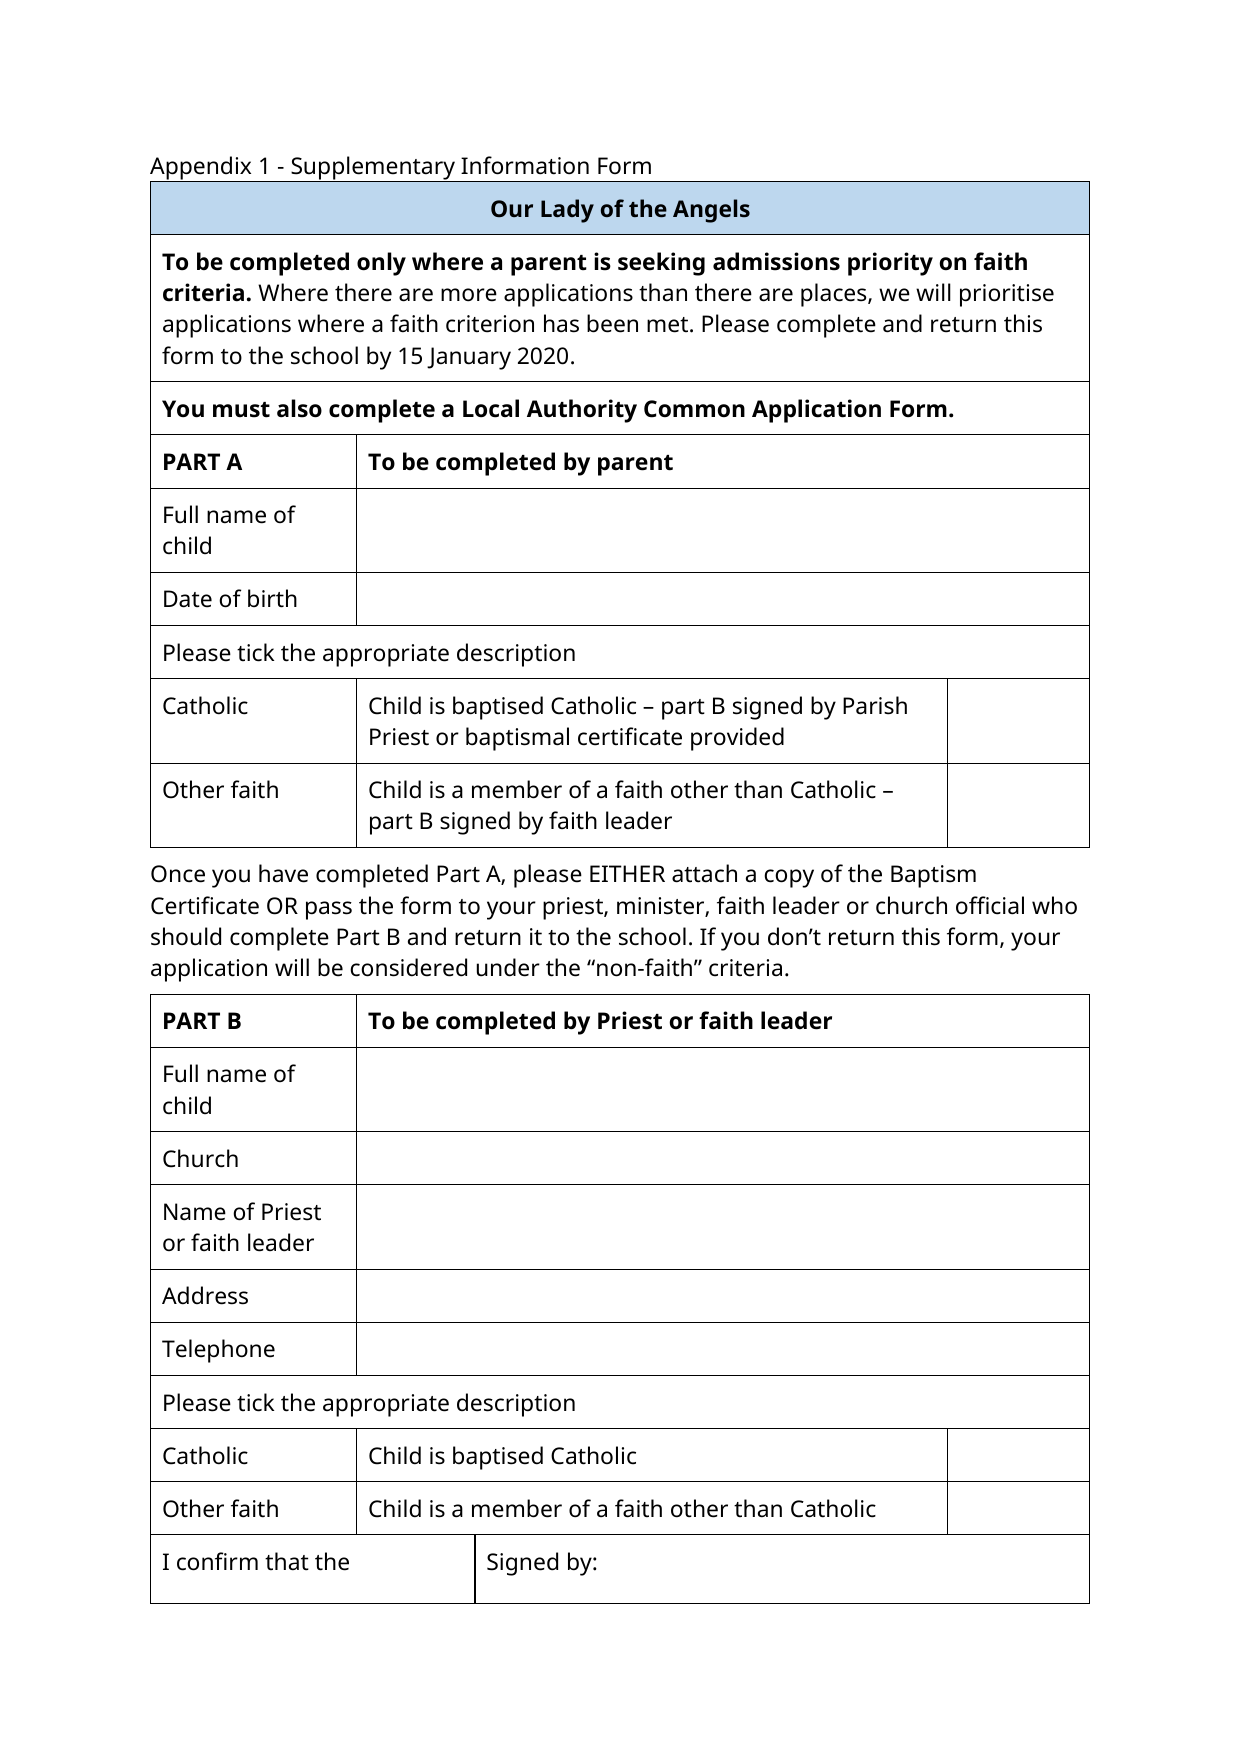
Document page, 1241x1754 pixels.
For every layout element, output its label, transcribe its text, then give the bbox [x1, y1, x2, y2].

table_cell Please tick the appropriate description [151, 626, 1089, 678]
table_cell [948, 1429, 1089, 1481]
table_cell [357, 573, 1089, 625]
table_cell Date of birth [151, 573, 356, 625]
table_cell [476, 1535, 1089, 1603]
text Once you have completed Part A, please EITHER attach a copy of the Baptism Certificate OR pass the form to your priest, minister, faith leader or church official who should complete Part B and return it to the school. If you don’t return this form, your application will be considered under the “non-faith” criteria. [150, 858, 1090, 983]
table_cell Full name of child [151, 1048, 356, 1131]
table_cell [948, 1482, 1089, 1534]
table_cell [357, 1048, 1089, 1131]
table_cell [357, 1185, 1089, 1269]
table_cell You must also complete a Local Authority Common Application Form. [151, 382, 1089, 434]
table_cell [357, 1132, 1089, 1184]
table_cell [151, 1535, 474, 1603]
table_cell Telephone [151, 1323, 356, 1375]
table_cell To be completed only where a parent is seeking admissions priority on faith criteria. Where there are more applications than there are places, we will prioritise applications where a faith criterion has been met. Please complete and return this form to the school by 15 January 2020. [151, 235, 1089, 381]
table_header PART B [151, 995, 356, 1047]
table_cell To be completed by parent [357, 435, 1089, 487]
table_cell Catholic [151, 1429, 356, 1481]
text Appendix 1 - Supplementary Information Form [150, 150, 1090, 181]
table_cell Child is baptised Catholic – part B signed by Parish Priest or baptismal certificate provided [357, 679, 947, 762]
table_cell Please tick the appropriate description [151, 1376, 1089, 1428]
table_cell PART A [151, 435, 356, 487]
table_cell [357, 489, 1089, 572]
table_cell Address [151, 1270, 356, 1322]
table_cell Church [151, 1132, 356, 1184]
table_cell [357, 1270, 1089, 1322]
table_cell Name of Priest or faith leader [151, 1185, 356, 1269]
table_cell Child is a member of a faith other than Catholic – part B signed by faith leader [357, 764, 947, 847]
table_cell Other faith [151, 764, 356, 847]
table_header To be completed by Priest or faith leader [357, 995, 1089, 1047]
table_cell Child is a member of a faith other than Catholic [357, 1482, 947, 1534]
table_cell [948, 764, 1089, 847]
table_cell Child is baptised Catholic [357, 1429, 947, 1481]
table_cell Full name of child [151, 489, 356, 572]
table_cell [357, 1323, 1089, 1375]
table_header Our Lady of the Angels [151, 182, 1089, 234]
table_cell [948, 679, 1089, 762]
table_cell Catholic [151, 679, 356, 762]
table_cell Other faith [151, 1482, 356, 1534]
